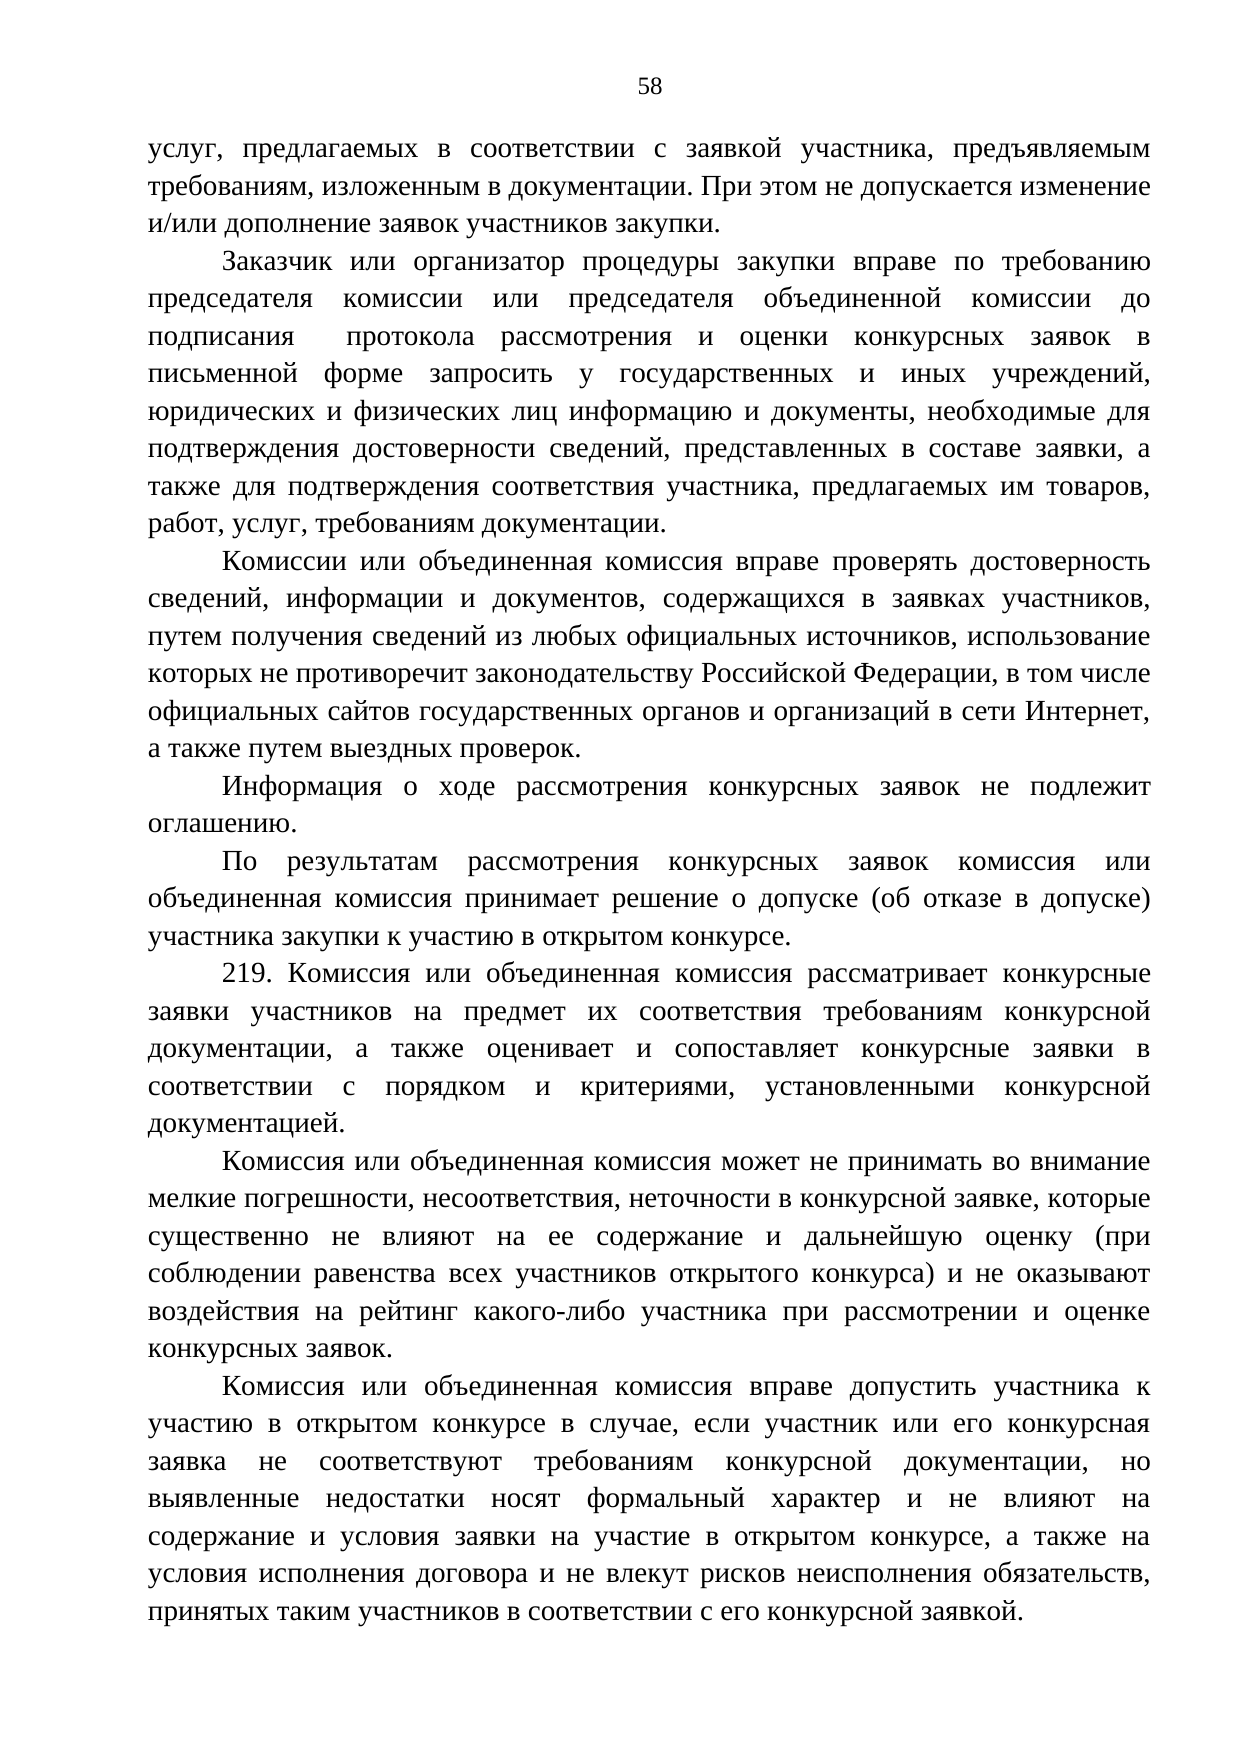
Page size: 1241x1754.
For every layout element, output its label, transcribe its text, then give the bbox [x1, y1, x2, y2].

text Комиссии или объединенная комиссия вправе проверять достоверность сведений, информации и документов, содержащихся в заявках участников, путем получения сведений из любых официальных источников, использование которых не противоречит законодательству Российской Федерации, в том числе официальных сайтов государственных органов и организаций в сети Интернет, а также путем выездных проверок. [148, 540, 1152, 765]
text Комиссия или объединенная комиссия может не принимать во внимание мелкие погрешности, несоответствия, неточности в конкурсной заявке, которые существенно не влияют на ее содержание и дальнейшую оценку (при соблюдении равенства всех участников открытого конкурса) и не оказывают воздействия на рейтинг какого-либо участника при рассмотрении и оценке конкурсных заявок. [148, 1140, 1152, 1365]
text Информация о ходе рассмотрения конкурсных заявок не подлежит оглашению. [148, 765, 1152, 840]
text 219. Комиссия или объединенная комиссия рассматривает конкурсные заявки участников на предмет их соответствия требованиям конкурсной документации, а также оценивает и сопоставляет конкурсные заявки в соответствии с порядком и критериями, установленными конкурсной документацией. [148, 953, 1152, 1140]
text Заказчик или организатор процедуры закупки вправе по требованию председателя комиссии или председателя объединенной комиссии до подписания протокола рассмотрения и оценки конкурсных заявок в письменной форме запросить у государственных и иных учреждений, юридических и физических лиц информацию и документы, необходимые для подтверждения достоверности сведений, представленных в составе заявки, а также для подтверждения соответствия участника, предлагаемых им товаров, работ, услуг, требованиям документации. [148, 240, 1152, 540]
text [148, 128, 1152, 240]
text По результатам рассмотрения конкурсных заявок комиссия или объединенная комиссия принимает решение о допуске (об отказе в допуске) участника закупки к участию в открытом конкурсе. [148, 840, 1152, 953]
text Комиссия или объединенная комиссия вправе допустить участника к участию в открытом конкурсе в случае, если участник или его конкурсная заявка не соответствуют требованиям конкурсной документации, но выявленные недостатки носят формальный характер и не влияют на содержание и условия заявки на участие в открытом конкурсе, а также на условия исполнения договора и не влекут рисков неисполнения обязательств, принятых таким участников в соответствии с его конкурсной заявкой. [148, 1365, 1152, 1628]
